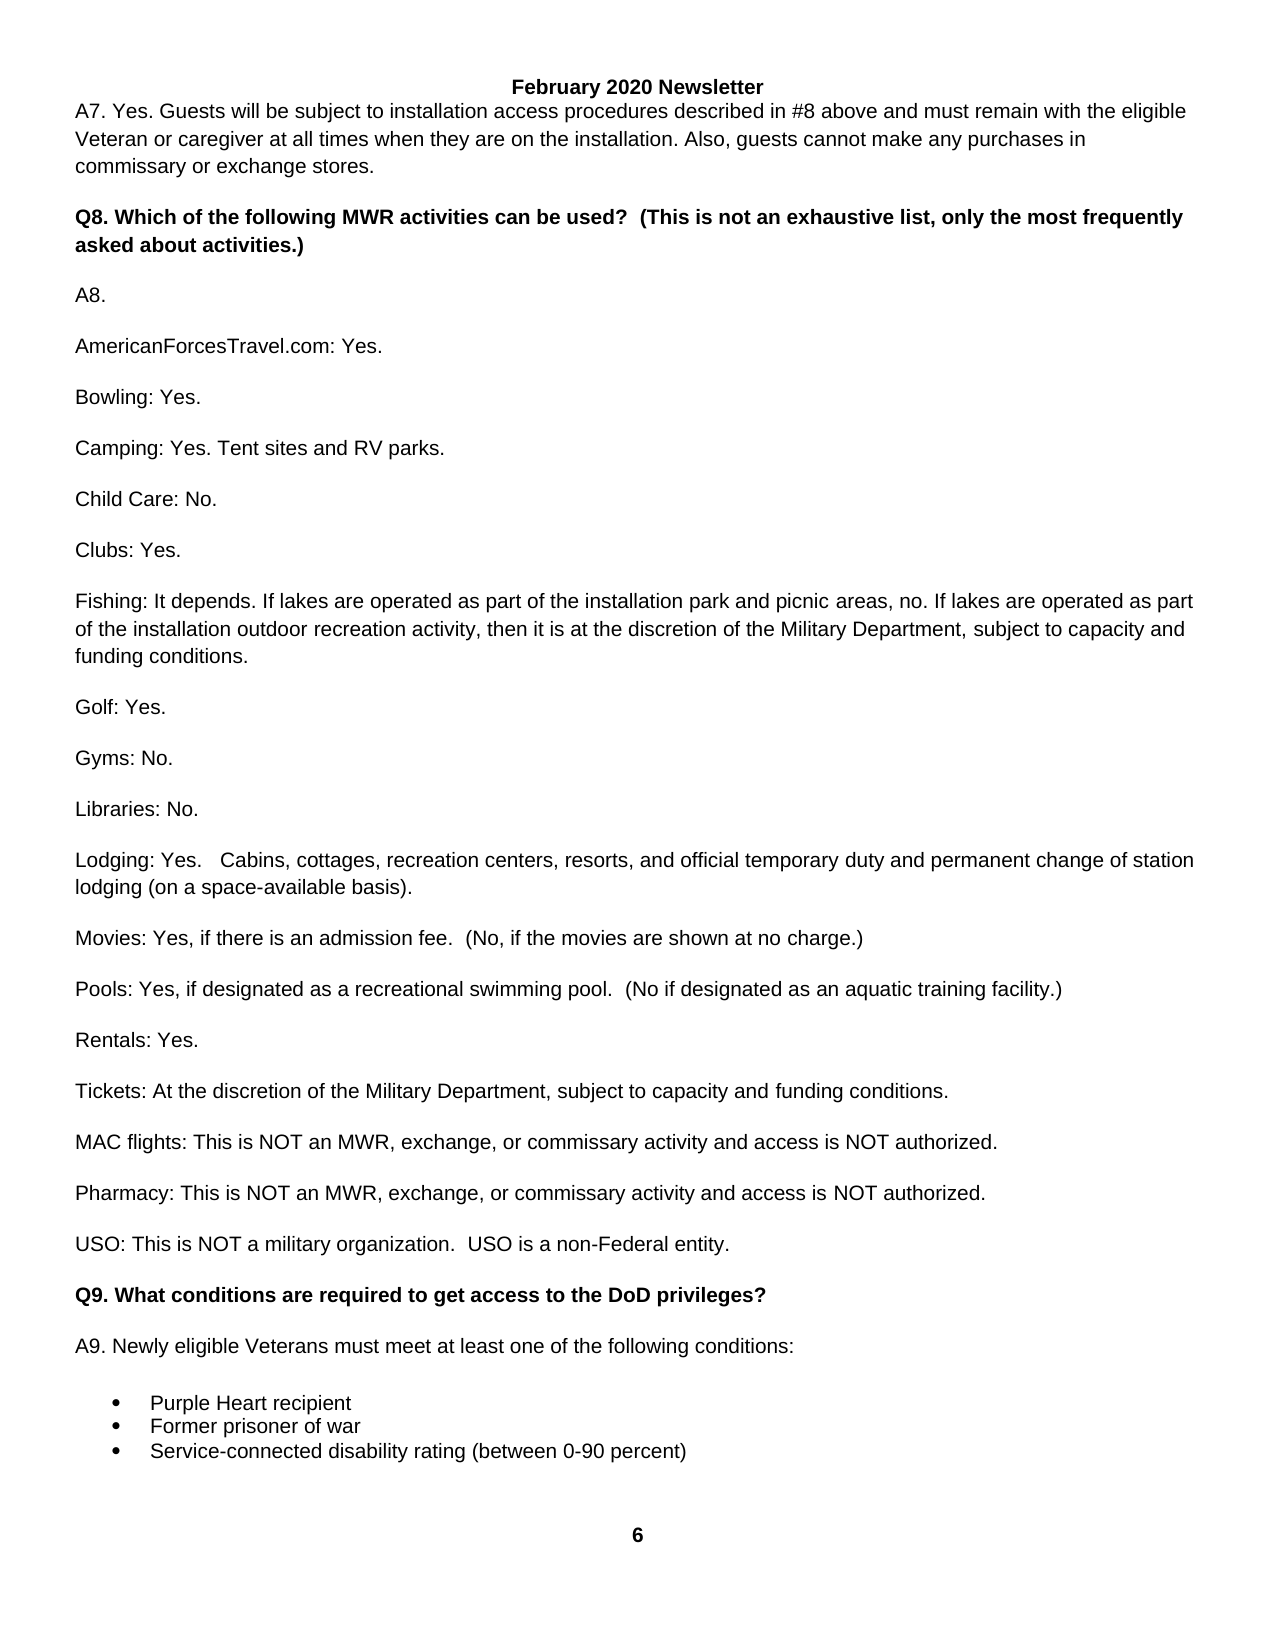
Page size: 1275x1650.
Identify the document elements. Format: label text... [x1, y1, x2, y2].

text AmericanForcesTravel.com: Yes. [75, 334, 1200, 358]
text Q8. Which of the following MWR activities can be used? (This is not an exhaustive list, only the most frequently asked about activities.) [75, 205, 1200, 256]
list Former prisoner of war [112, 1414, 1200, 1438]
text MAC flights: This is NOT an MWR, exchange, or commissary activity and access is NOT authorized. [75, 1130, 1200, 1154]
text USO: This is NOT a military organization. USO is a non-Federal entity. [75, 1232, 1200, 1256]
text A9. Newly eligible Veterans must meet at least one of the following conditions: [75, 1334, 1200, 1358]
text Movies: Yes, if there is an admission fee. (No, if the movies are shown at no charge.) [75, 926, 1200, 950]
text Q9. What conditions are required to get access to the DoD privileges? [75, 1283, 1200, 1307]
text Lodging: Yes. Cabins, cottages, recreation centers, resorts, and official temporary duty and permanent change of station lodging (on a space-available basis). [75, 848, 1200, 899]
text Fishing: It depends. If lakes are operated as part of the installation park and picnic areas, no. If lakes are operated as part of the installation outdoor recreation activity, then it is at the discretion of the Military Department, subject to capacity and funding conditions. [75, 589, 1200, 668]
text A8. [75, 283, 1200, 307]
text Pharmacy: This is NOT an MWR, exchange, or commissary activity and access is NOT authorized. [75, 1181, 1200, 1205]
text Golf: Yes. [75, 695, 1200, 719]
text Tickets: At the discretion of the Military Department, subject to capacity and funding conditions. [75, 1079, 1200, 1103]
text Libraries: No. [75, 797, 1200, 821]
text Camping: Yes. Tent sites and RV parks. [75, 436, 1200, 460]
text Gyms: No. [75, 746, 1200, 770]
text Rentals: Yes. [75, 1028, 1200, 1052]
text A7. Yes. Guests will be subject to installation access procedures described in #8 above and must remain with the eligible Veteran or caregiver at all times when they are on the installation. Also, guests cannot make any purchases in commissary or exchange stores. [75, 99, 1200, 178]
text Pools: Yes, if designated as a recreational swimming pool. (No if designated as an aquatic training facility.) [75, 977, 1200, 1001]
text Clubs: Yes. [75, 538, 1200, 562]
list Purple Heart recipient [112, 1390, 1200, 1414]
list Service-connected disability rating (between 0-90 percent) [112, 1438, 1200, 1462]
text Child Care: No. [75, 487, 1200, 511]
text Bowling: Yes. [75, 385, 1200, 409]
